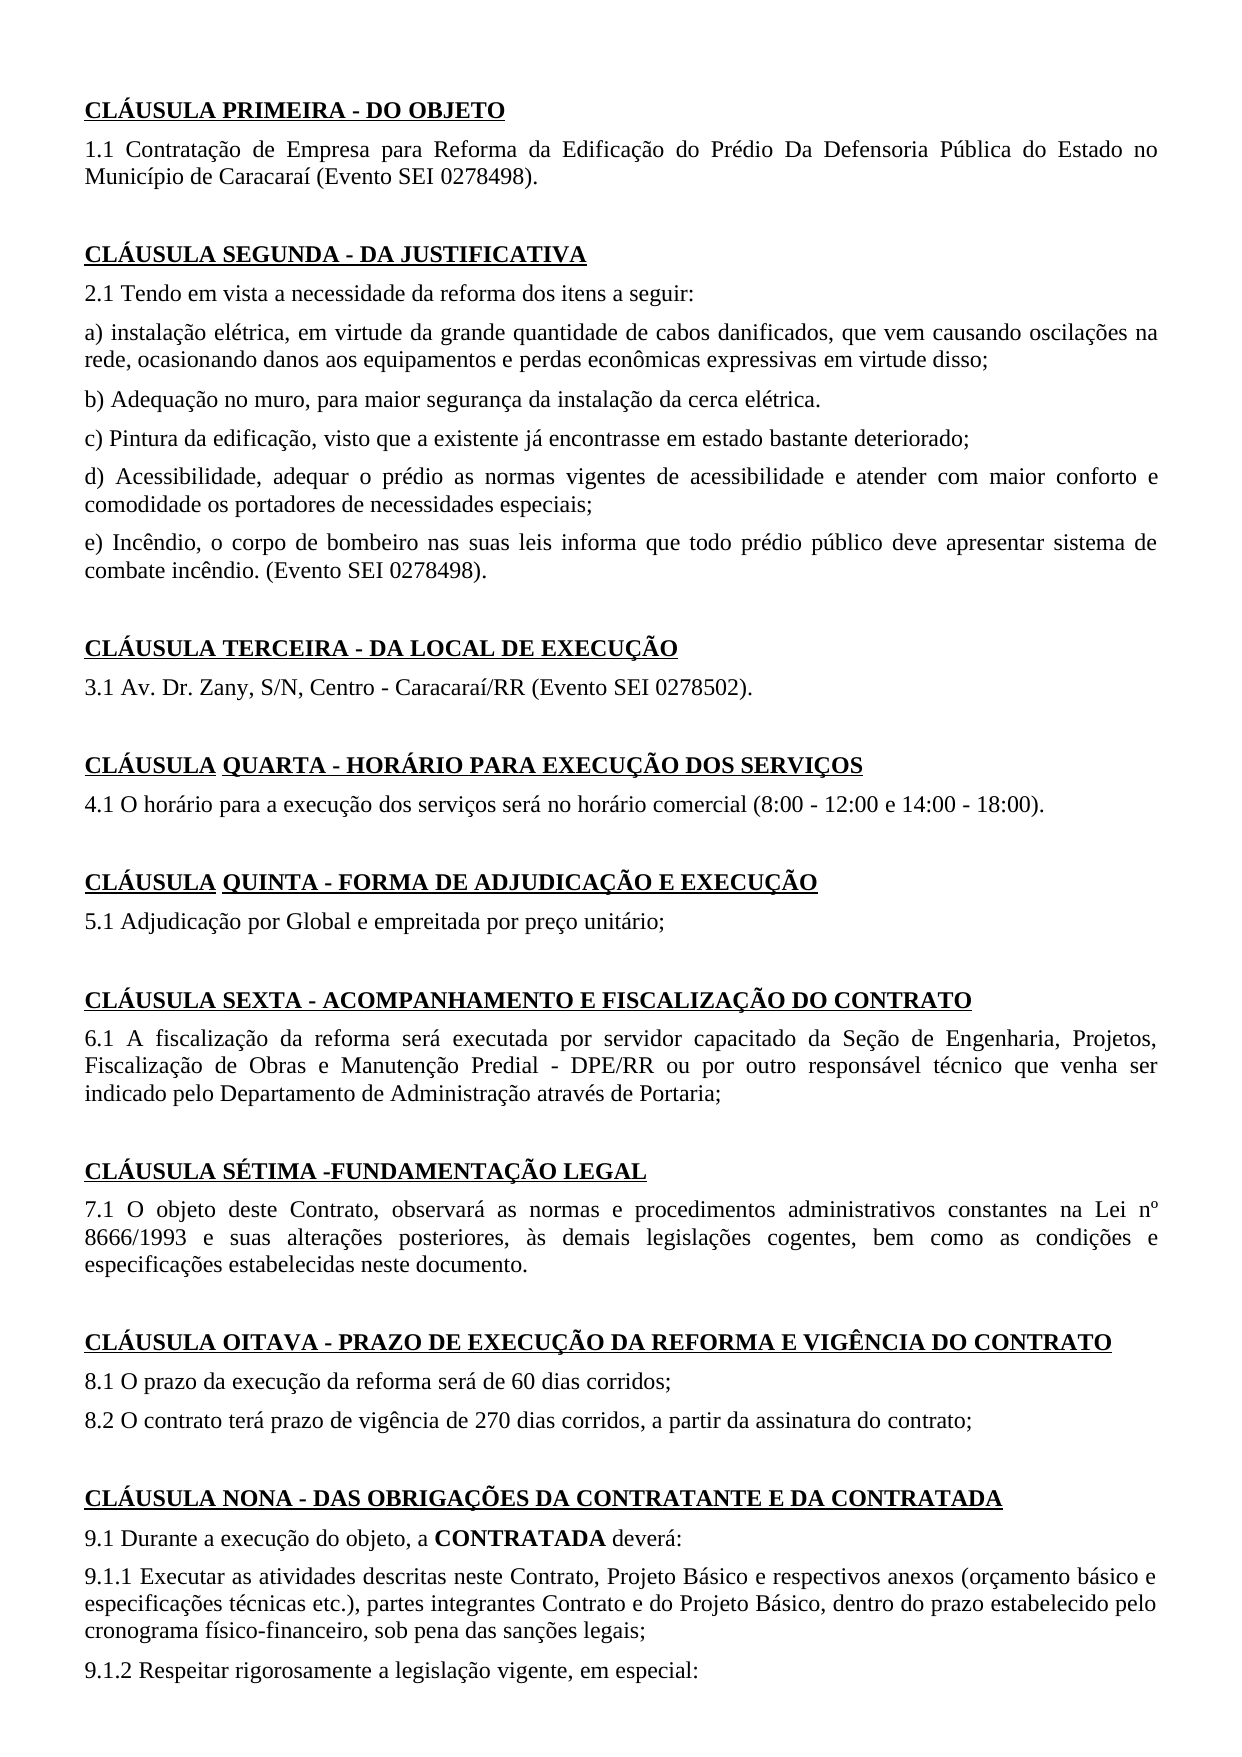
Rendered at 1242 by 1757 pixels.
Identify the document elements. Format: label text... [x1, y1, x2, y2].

subtitle CLÁUSULA SEGUNDA - DA JUSTIFICATIVA [84, 240, 1183, 268]
list Durante a execução do objeto, a CONTRATADA deverá: [84, 1523, 1183, 1551]
list Adequação no muro, para maior segurança da instalação da cerca elétrica. [84, 384, 1183, 412]
list Incêndio, o corpo de bombeiro nas suas leis informa que todo prédio público deve apresentar sistema de combate incêndio. (Evento SEI 0278498). [84, 529, 1158, 583]
text 2.1 Tendo em vista a necessidade da reforma dos itens a seguir: [84, 279, 1183, 307]
subtitle CLÁUSULA QUINTA - FORMA DE ADJUDICAÇÃO E EXECUÇÃO [84, 868, 1183, 896]
subtitle CLÁUSULA PRIMEIRA - DO OBJETO [84, 96, 1183, 124]
list Acessibilidade, adequar o prédio as normas vigentes de acessibilidade e atender com maior conforto e comodidade os portadores de necessidades especiais; [84, 463, 1159, 517]
text 4.1 O horário para a execução dos serviços será no horário comercial (8:00 - 12:00 e 14:00 - 18:00). [84, 790, 1183, 818]
subtitle CLÁUSULA SEXTA - ACOMPANHAMENTO E FISCALIZAÇÃO DO CONTRATO [84, 986, 1183, 1013]
list Pintura da edificação, visto que a existente já encontrasse em estado bastante deteriorado; [84, 424, 1183, 451]
subtitle CLÁUSULA NONA - DAS OBRIGAÇÕES DA CONTRATANTE E DA CONTRATADA [84, 1484, 1183, 1512]
subtitle CLÁUSULA QUARTA - HORÁRIO PARA EXECUÇÃO DOS SERVIÇOS [84, 751, 1183, 779]
list O contrato terá prazo de vigência de 270 dias corridos, a partir da assinatura do contrato; [84, 1406, 1183, 1434]
list O prazo da execução da reforma será de 60 dias corridos; [84, 1367, 1183, 1395]
subtitle CLÁUSULA TERCEIRA - DA LOCAL DE EXECUÇÃO [84, 634, 1183, 662]
text 3.1 Av. Dr. Zany, S/N, Centro - Caracaraí/RR (Evento SEI 0278502). [84, 673, 1183, 701]
text 6.1 A fiscalização da reforma será executada por servidor capacitado da Seção de Engenharia, Projetos, Fiscalização de Obras e Manutenção Predial - DPE/RR ou por outro responsável técnico que venha ser indicado pelo Departamento de Administração através de Portaria; [84, 1025, 1158, 1106]
list Respeitar rigorosamente a legislação vigente, em especial: [84, 1656, 1183, 1683]
text 7.1 O objeto deste Contrato, observará as normas e procedimentos administrativos constantes na Lei nº 8666/1993 e suas alterações posteriores, às demais legislações cogentes, bem como as condições e especificações estabelecidas neste documento. [84, 1196, 1158, 1277]
subtitle CLÁUSULA SÉTIMA -FUNDAMENTAÇÃO LEGAL [84, 1157, 1183, 1184]
list instalação elétrica, em virtude da grande quantidade de cabos danificados, que vem causando oscilações na rede, ocasionando danos aos equipamentos e perdas econômicas expressivas em virtude disso; [84, 319, 1158, 373]
subtitle CLÁUSULA OITAVA - PRAZO DE EXECUÇÃO DA REFORMA E VIGÊNCIA DO CONTRATO [84, 1328, 1183, 1356]
list Executar as atividades descritas neste Contrato, Projeto Básico e respectivos anexos (orçamento básico e especificações técnicas etc.), partes integrantes Contrato e do Projeto Básico, dentro do prazo estabelecido pelo cronograma físico-financeiro, sob pena das sanções legais; [84, 1563, 1159, 1644]
text 5.1 Adjudicação por Global e empreitada por preço unitário; [84, 907, 1183, 935]
text 1.1 Contratação de Empresa para Reforma da Edificação do Prédio Da Defensoria Pública do Estado no Município de Caracaraí (Evento SEI 0278498). [84, 136, 1159, 190]
